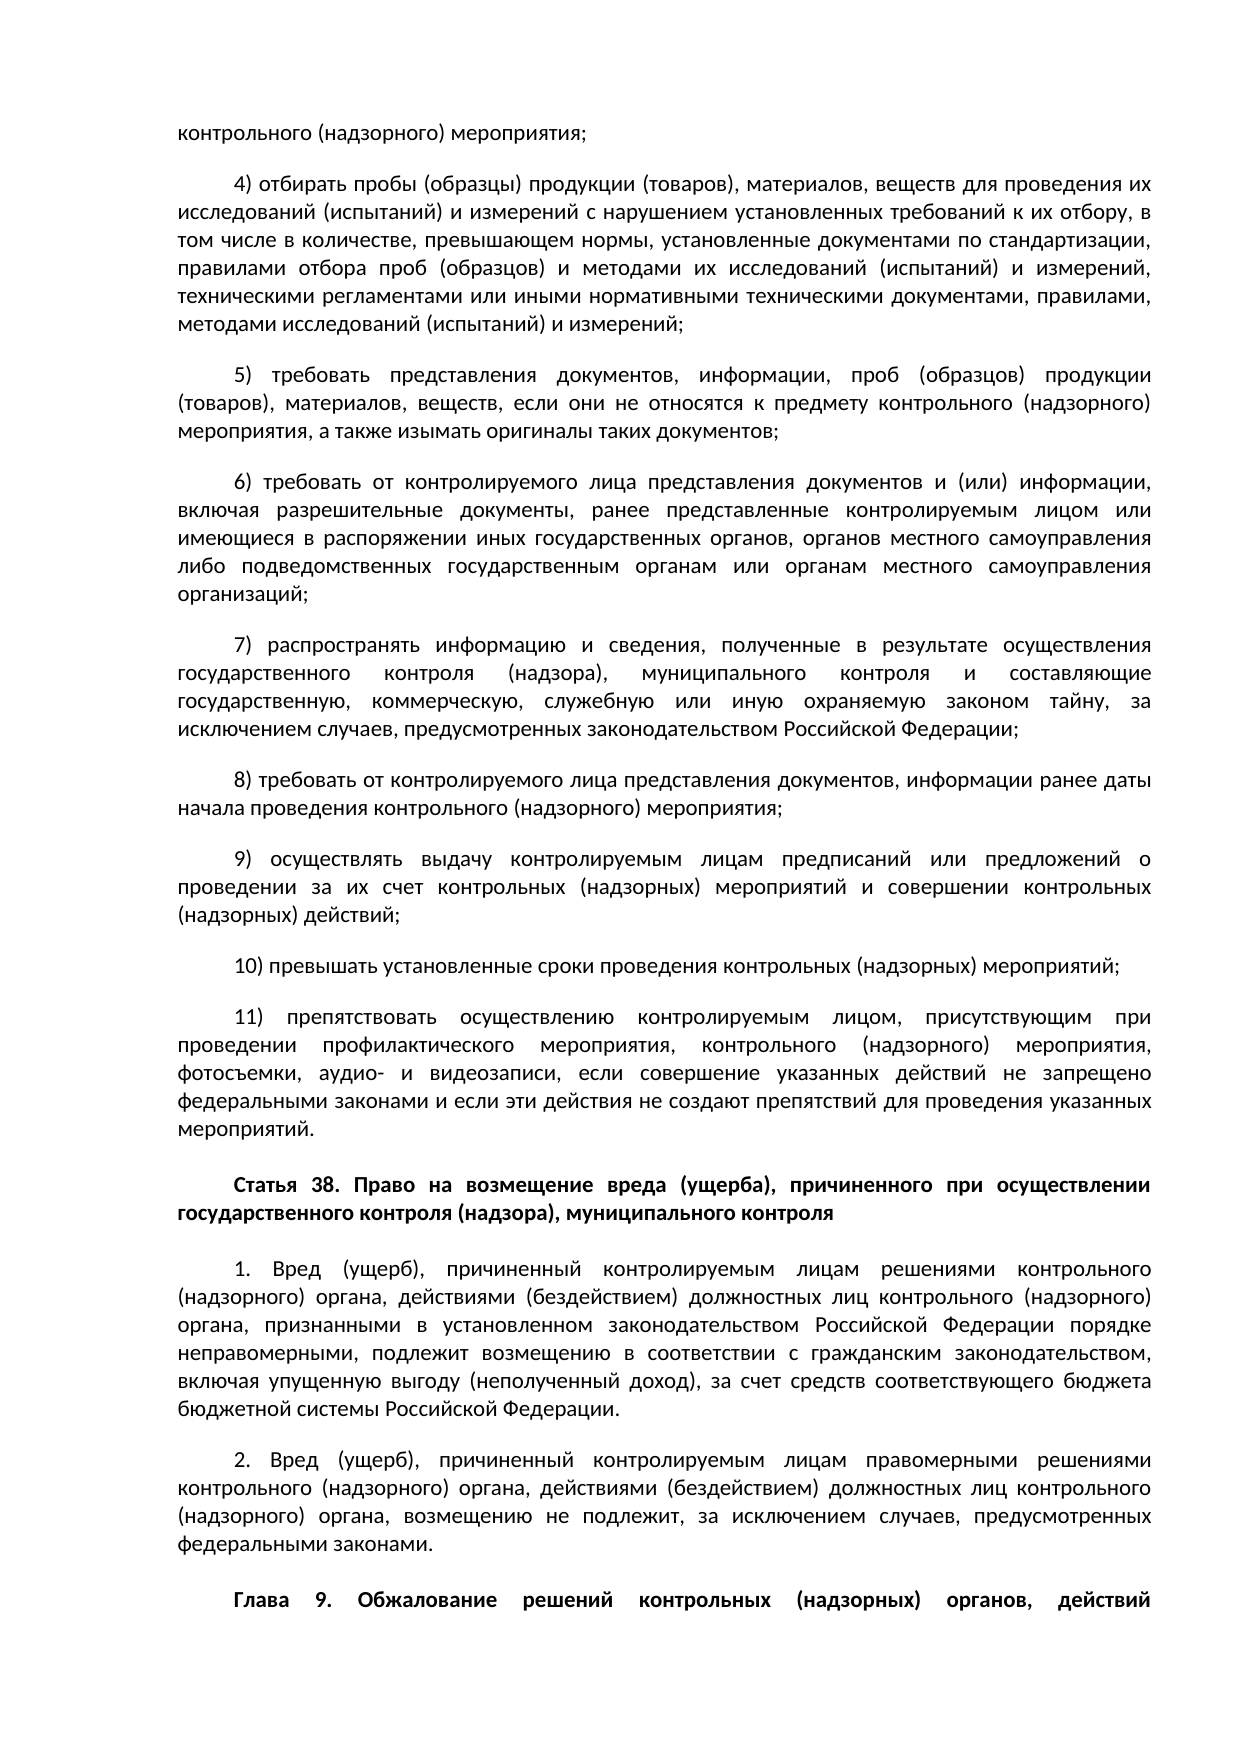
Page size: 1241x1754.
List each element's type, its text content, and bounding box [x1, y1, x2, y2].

text 10) превышать установленные сроки проведения контрольных (надзорных) мероприятий; [177, 951, 1152, 979]
text 11) препятствовать осуществлению контролируемым лицом, присутствующим при проведении профилактического мероприятия, контрольного (надзорного) мероприятия, фотосъемки, аудио- и видеозаписи, если совершение указанных действий не запрещено федеральными законами и если эти действия не создают препятствий для проведения указанных мероприятий. [177, 1002, 1152, 1142]
title Статья 38. Право на возмещение вреда (ущерба), причиненного при осуществлении государственного контроля (надзора), муниципального контроля [177, 1170, 1152, 1226]
text 1. Вред (ущерб), причиненный контролируемым лицам решениями контрольного (надзорного) органа, действиями (бездействием) должностных лиц контрольного (надзорного) органа, признанными в установленном законодательством Российской Федерации порядке неправомерными, подлежит возмещению в соответствии с гражданским законодательством, включая упущенную выгоду (неполученный доход), за счет средств соответствующего бюджета бюджетной системы Российской Федерации. [177, 1254, 1152, 1422]
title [177, 1585, 1152, 1613]
text 2. Вред (ущерб), причиненный контролируемым лицам правомерными решениями контрольного (надзорного) органа, действиями (бездействием) должностных лиц контрольного (надзорного) органа, возмещению не подлежит, за исключением случаев, предусмотренных федеральными законами. [177, 1445, 1152, 1557]
text 7) распространять информацию и сведения, полученные в результате осуществления государственного контроля (надзора), муниципального контроля и составляющие государственную, коммерческую, служебную или иную охраняемую законом тайну, за исключением случаев, предусмотренных законодательством Российской Федерации; [177, 630, 1152, 742]
text 8) требовать от контролируемого лица представления документов, информации ранее даты начала проведения контрольного (надзорного) мероприятия; [177, 765, 1152, 821]
text 6) требовать от контролируемого лица представления документов и (или) информации, включая разрешительные документы, ранее представленные контролируемым лицом или имеющиеся в распоряжении иных государственных органов, органов местного самоуправления либо подведомственных государственным органам или органам местного самоуправления организаций; [177, 467, 1152, 607]
text 5) требовать представления документов, информации, проб (образцов) продукции (товаров), материалов, веществ, если они не относятся к предмету контрольного (надзорного) мероприятия, а также изымать оригиналы таких документов; [177, 360, 1152, 444]
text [177, 118, 1152, 146]
text 9) осуществлять выдачу контролируемым лицам предписаний или предложений о проведении за их счет контрольных (надзорных) мероприятий и совершении контрольных (надзорных) действий; [177, 844, 1152, 928]
text 4) отбирать пробы (образцы) продукции (товаров), материалов, веществ для проведения их исследований (испытаний) и измерений с нарушением установленных требований к их отбору, в том числе в количестве, превышающем нормы, установленные документами по стандартизации, правилами отбора проб (образцов) и методами их исследований (испытаний) и измерений, техническими регламентами или иными нормативными техническими документами, правилами, методами исследований (испытаний) и измерений; [177, 169, 1152, 337]
